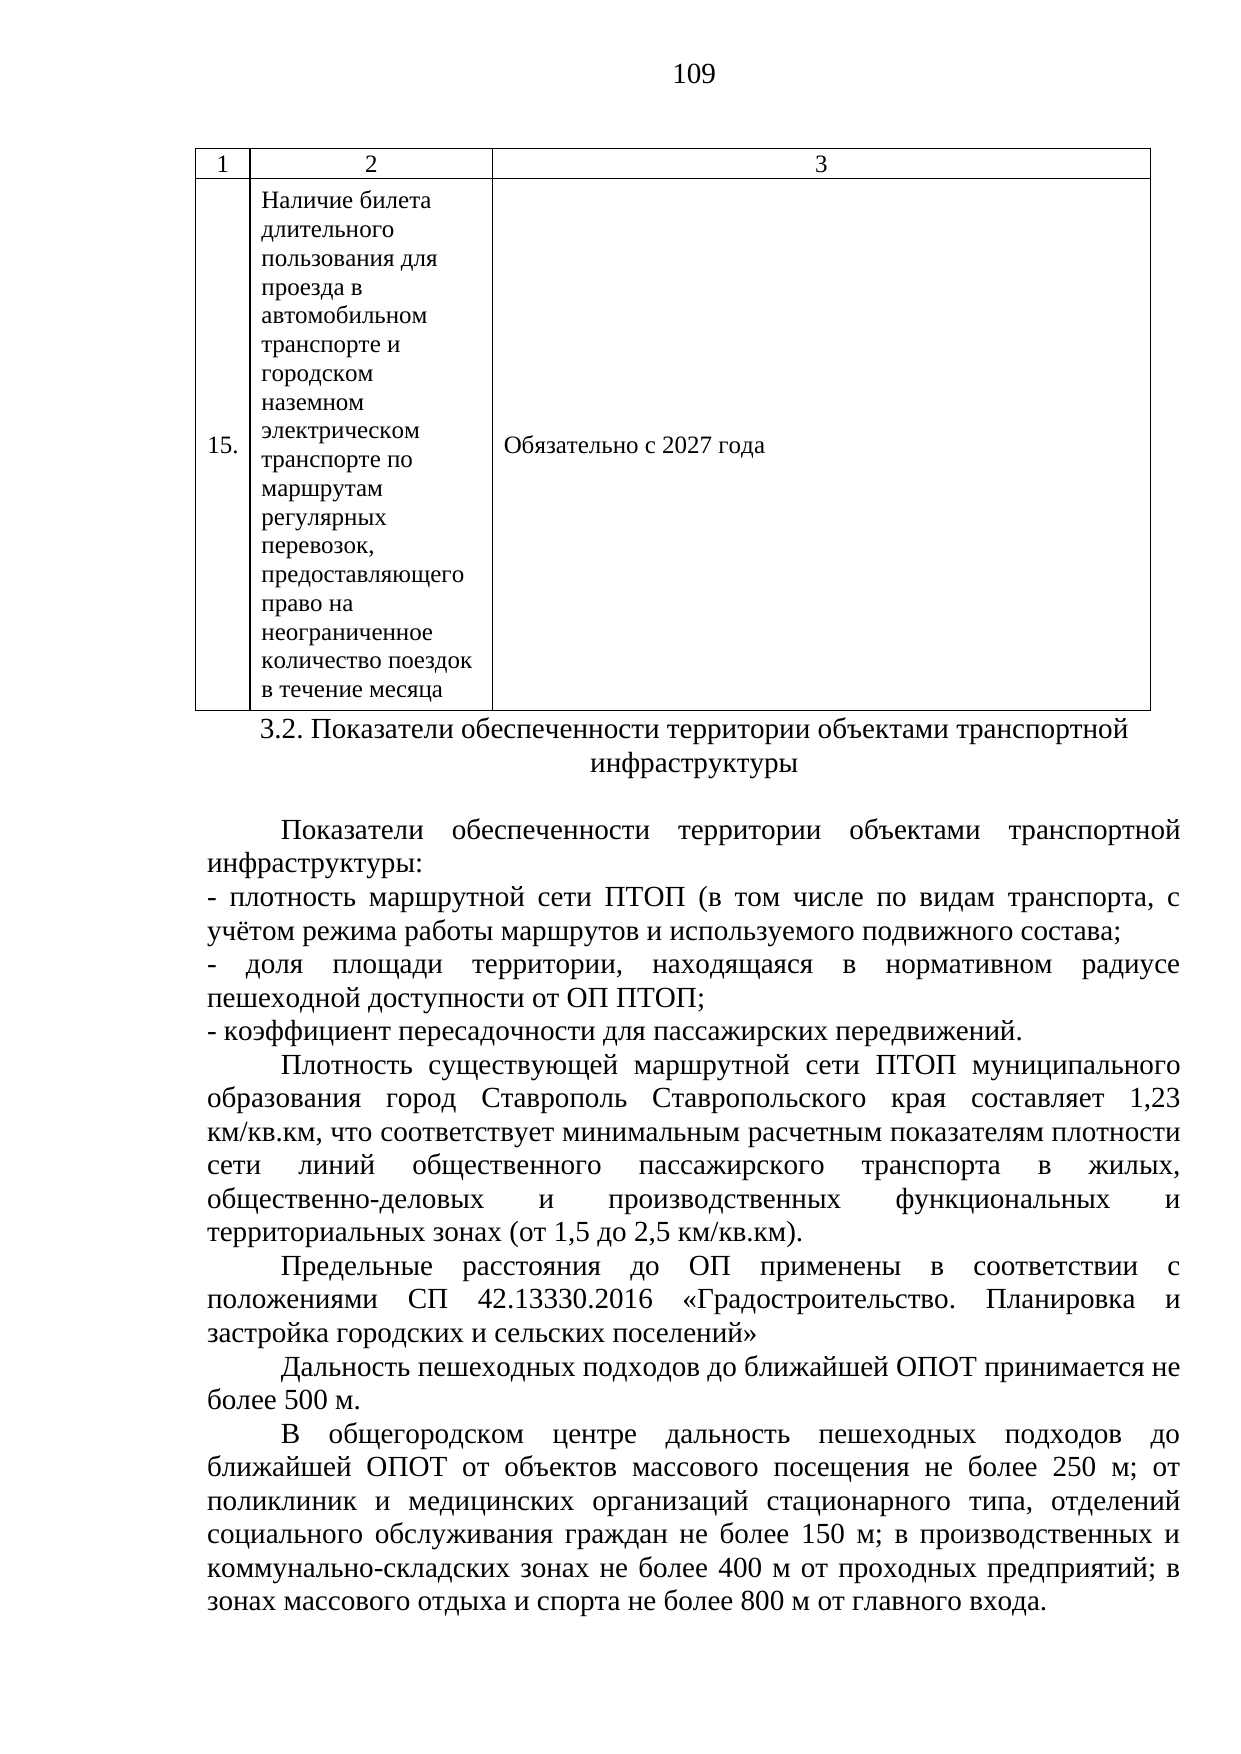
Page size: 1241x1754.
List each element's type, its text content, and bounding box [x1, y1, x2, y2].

text В общегородском центре дальность пешеходных подходов до ближайшей ОПОТ от объектов массового посещения не более 250 м; от поликлиник и медицинских организаций стационарного типа, отделений социального обслуживания граждан не более 150 м; в производственных и коммунально-складских зонах не более 400 м от проходных предприятий; в зонах массового отдыха и спорта не более 800 м от главного входа. [207, 1416, 1181, 1617]
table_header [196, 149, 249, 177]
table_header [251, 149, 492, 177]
text Плотность существующей маршрутной сети ПТОП муниципального образования город Ставрополь Ставропольского края составляет 1,23 км/кв.км, что соответствует минимальным расчетным показателям плотности сети линий общественного пассажирского транспорта в жилых, общественно-деловых и производственных функциональных и территориальных зонах (от 1,5 до 2,5 км/кв.км). [207, 1047, 1181, 1248]
text - доля площади территории, находящаяся в нормативном радиусе пешеходной доступности от ОП ПТОП; [207, 946, 1181, 1013]
text Показатели обеспеченности территории объектами транспортной инфраструктуры: [207, 812, 1181, 879]
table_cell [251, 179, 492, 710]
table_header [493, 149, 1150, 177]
text - плотность маршрутной сети ПТОП (в том числе по видам транспорта, с учётом режима работы маршрутов и используемого подвижного состава; [207, 879, 1181, 946]
text - коэффициент пересадочности для пассажирских передвижений. [207, 1013, 1181, 1047]
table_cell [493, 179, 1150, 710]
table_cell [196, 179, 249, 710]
text Дальность пешеходных подходов до ближайшей ОПОТ принимается не более 500 м. [207, 1349, 1181, 1416]
text 3.2. Показатели обеспеченности территории объектами транспортной инфраструктуры [207, 711, 1181, 778]
text Предельные расстояния до ОП применены в соответствии с положениями СП 42.13330.2016 «Градостроительство. Планировка и застройка городских и сельских поселений» [207, 1248, 1181, 1349]
